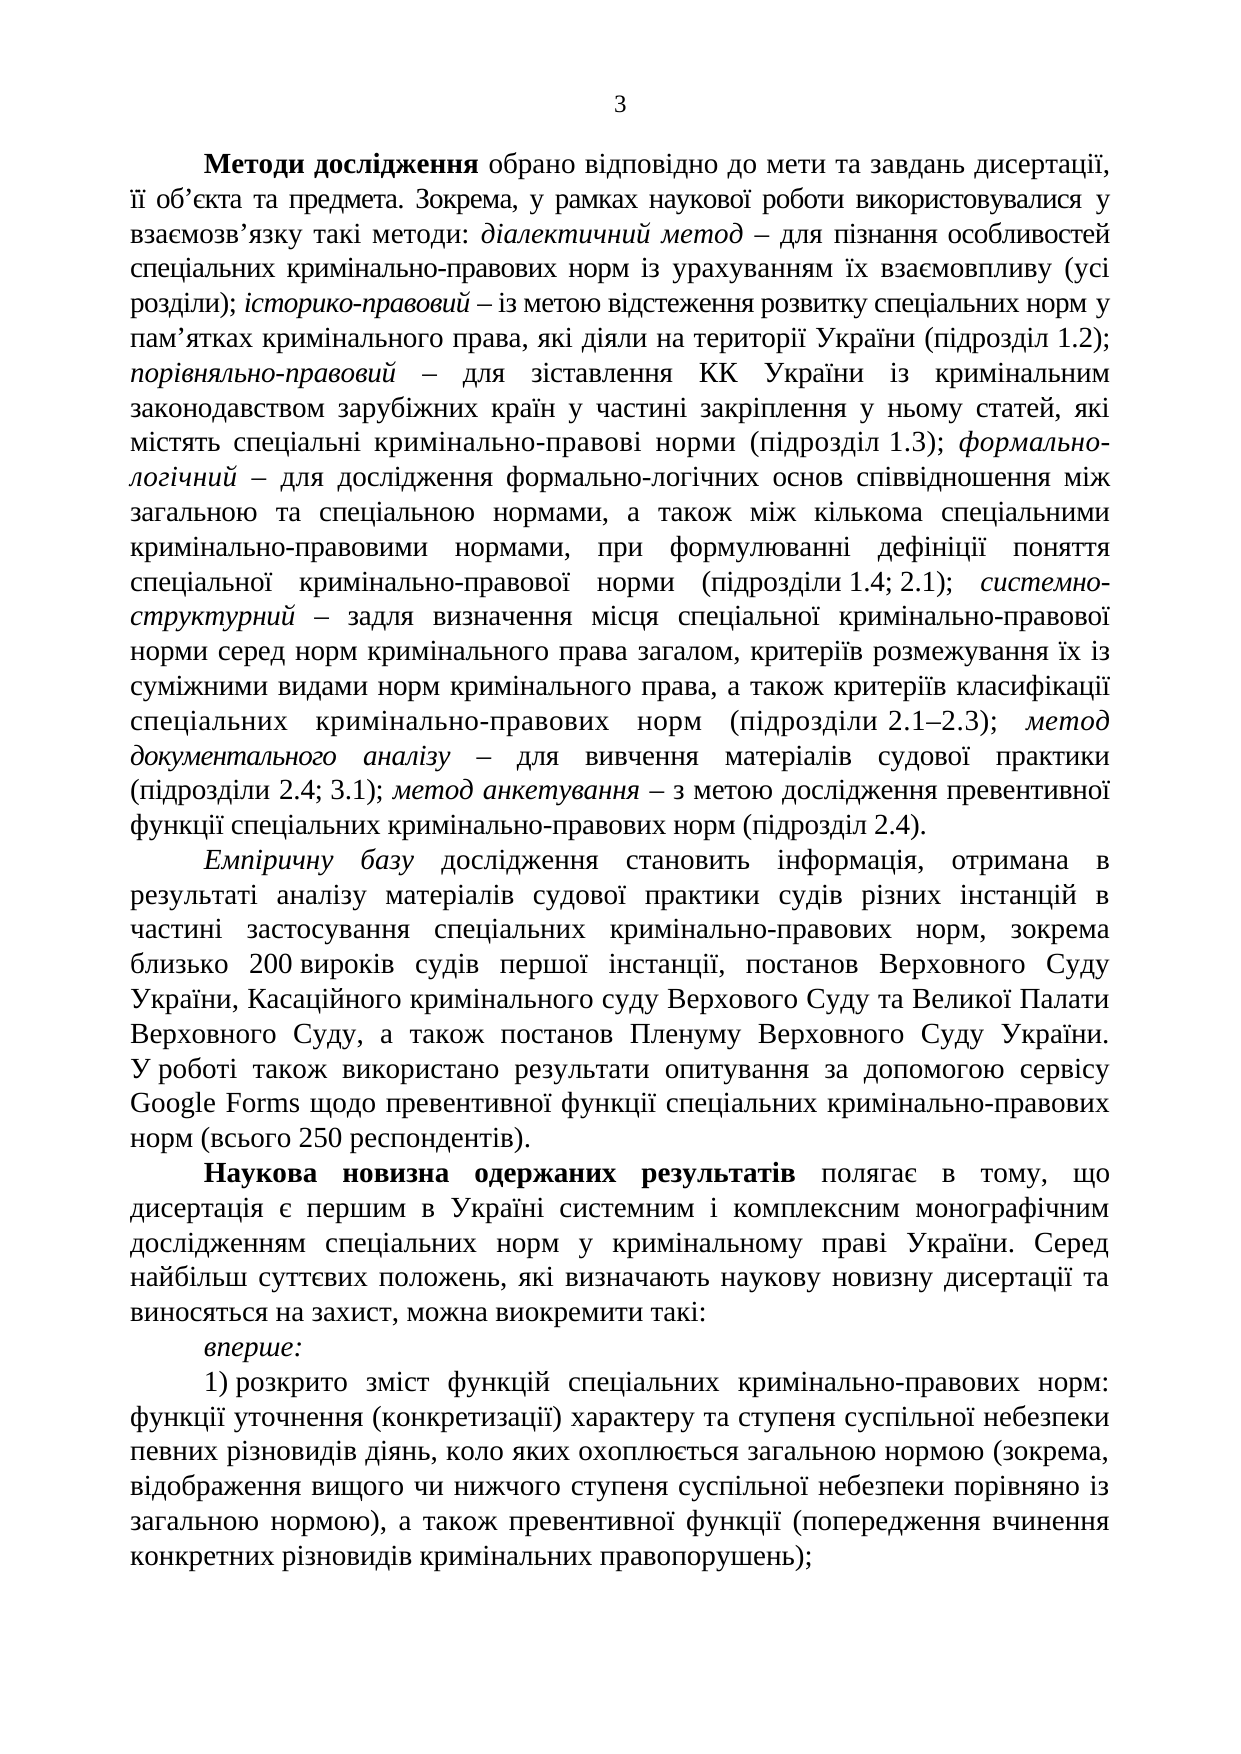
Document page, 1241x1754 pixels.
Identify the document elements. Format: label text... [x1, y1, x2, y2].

text Наукова новизна одержаних результатів полягає в тому, що дисертація є першим в Україні системним і комплексним монографічним дослідженням спеціальних норм у кримінальному праві України. Серед найбільш суттєвих положень, які визначають наукову новизну дисертації та виносяться на захист, можна виокремити такі: [130, 1155, 1110, 1328]
list 1) розкрито зміст функцій спеціальних кримінально-правових норм: функції уточнення (конкретизації) характеру та ступеня суспільної небезпеки певних різновидів діянь, коло яких охоплюється загальною нормою (зокрема, відображення вищого чи нижчого ступеня суспільної небезпеки порівняно із загальною нормою), а також превентивної функції (попередження вчинення конкретних різновидів кримінальних правопорушень); [130, 1364, 1110, 1571]
text Методи дослідження обрано відповідно до мети та завдань дисертації, її об’єкта та предмета. Зокрема, у рамках наукової роботи використовувалися у взаємозв’язку такі методи: діалектичний метод – для пізнання особливостей спеціальних кримінально-правових норм із урахуванням їх взаємовпливу (усі розділи); історико-правовий – із метою відстеження розвитку спеціальних норм у пам’ятках кримінального права, які діяли на території України (підрозділ 1.2); порівняльно-правовий – для зіставлення КК України із кримінальним законодавством зарубіжних країн у частині закріплення у ньому статей, які містять спеціальні кримінально-правові норми (підрозділ 1.3); формально-логічний – для дослідження формально-логічних основ співвідношення між загальною та спеціальною нормами, а також між кількома спеціальними кримінально-правовими нормами, при формулюванні дефініції поняття спеціальної кримінально-правової норми (підрозділи 1.4; 2.1); системно-структурний – задля визначення місця спеціальної кримінально-правової норми серед норм кримінального права загалом, критеріїв розмежування їх із суміжними видами норм кримінального права, а також критеріїв класифікації спеціальних кримінально-правових норм (підрозділи 2.1–2.3); метод документального аналізу – для вивчення матеріалів судової практики (підрозділи 2.4; 3.1); метод анкетування – з метою дослідження превентивної функції спеціальних кримінально-правових норм (підрозділ 2.4). [130, 146, 1110, 841]
text вперше: [130, 1329, 1110, 1363]
text Емпіричну базу дослідження становить інформація, отримана в результаті аналізу матеріалів судової практики судів різних інстанцій в частині застосування спеціальних кримінально-правових норм, зокрема близько 200 вироків судів першої інстанції, постанов Верховного Суду України, Касаційного кримінального суду Верхового Суду та Великої Палати Верховного Суду, а також постанов Пленуму Верховного Суду України. У роботі також використано результати опитування за допомогою сервісу Google Forms щодо превентивної функції спеціальних кримінально-правових норм (всього 250 респондентів). [130, 842, 1110, 1154]
